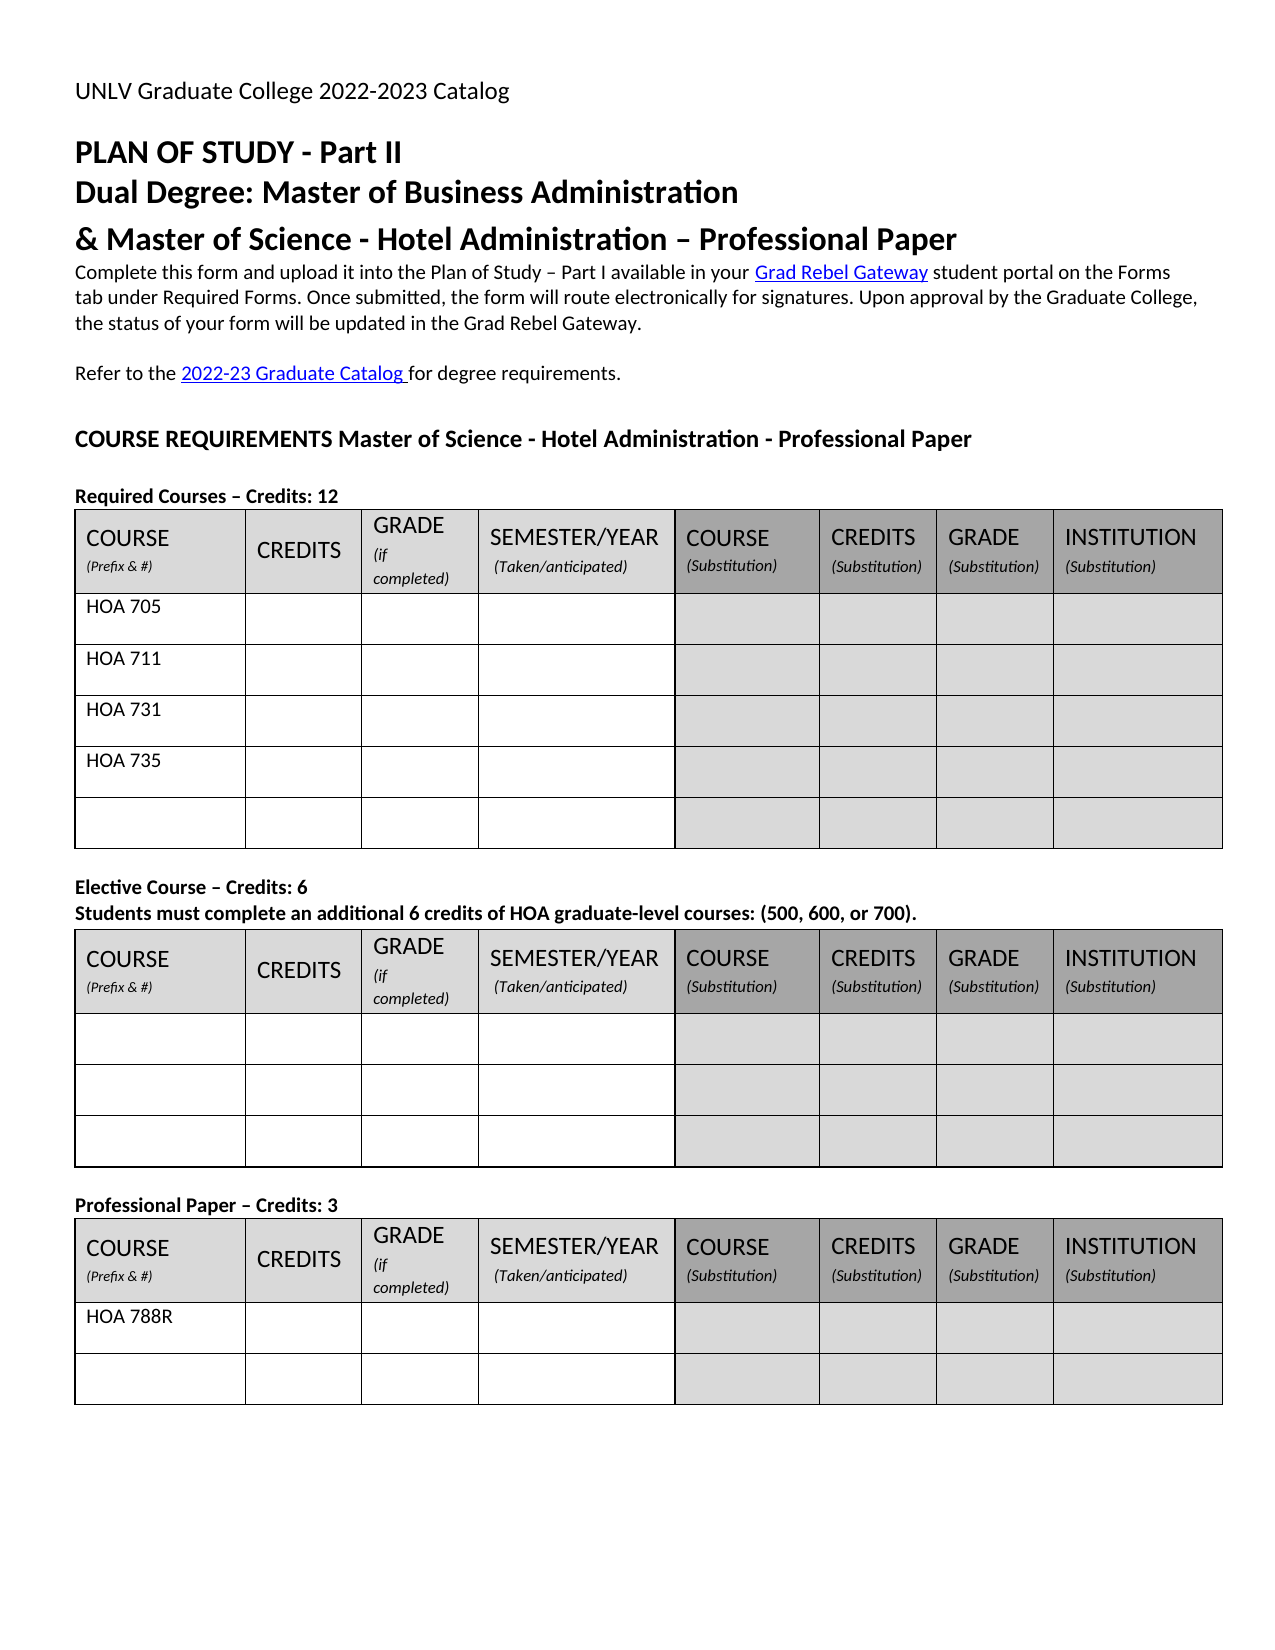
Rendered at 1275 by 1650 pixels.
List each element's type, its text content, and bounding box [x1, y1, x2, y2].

table_cell [820, 798, 936, 848]
text Students must complete an additional 6 credits of HOA graduate-level courses: (500, 600, or 700). [75, 900, 1200, 925]
table_cell [479, 696, 674, 746]
table_cell HOA 731 [76, 696, 245, 746]
table_cell [676, 645, 819, 695]
table_cell [246, 645, 361, 695]
table_cell [246, 1065, 361, 1115]
table_cell [820, 696, 936, 746]
subtitle Professional Paper – Credits: 3 [75, 1192, 1200, 1218]
table_cell [937, 798, 1053, 848]
table_header CREDITS (Substitution) [820, 1219, 936, 1302]
table_cell [362, 594, 478, 644]
table_cell [676, 798, 819, 848]
table_header INSTITUTION (Substitution) [1054, 930, 1222, 1013]
table_header COURSE (Substitution) [676, 930, 819, 1013]
table_cell [1054, 798, 1222, 848]
text PLAN OF STUDY - Part II [75, 131, 1200, 172]
table_cell [1054, 1354, 1222, 1404]
text Refer to the 2022-23 Graduate Catalog for degree requirements. [75, 360, 1200, 386]
table_cell [362, 1303, 478, 1353]
table_header CREDITS [246, 930, 361, 1013]
subtitle Dual Degree: Master of Business Administration [75, 172, 1200, 212]
table_cell [479, 594, 674, 644]
table_cell HOA 735 [76, 747, 245, 797]
table_cell [937, 645, 1053, 695]
table_header GRADE (if completed) [362, 1219, 478, 1302]
table_cell [479, 1116, 674, 1166]
table_cell [479, 747, 674, 797]
table_cell [937, 696, 1053, 746]
table_header COURSE (Substitution) [676, 1219, 819, 1302]
table_cell [362, 1065, 478, 1115]
table_header CREDITS [246, 1219, 361, 1302]
table_cell [676, 1116, 819, 1166]
table_cell [246, 1014, 361, 1064]
table_cell HOA 788R [76, 1303, 245, 1353]
table_cell [820, 1014, 936, 1064]
table_header COURSE (Prefix & #) [76, 1219, 245, 1302]
table_cell [820, 1303, 936, 1353]
subtitle COURSE REQUIREMENTS Master of Science - Hotel Administration - Professional Paper [75, 423, 1200, 454]
table_header INSTITUTION (Substitution) [1054, 1219, 1222, 1302]
table_cell [362, 1014, 478, 1064]
table_cell [820, 747, 936, 797]
table_cell [362, 1354, 478, 1404]
table_cell [246, 798, 361, 848]
table_cell [362, 645, 478, 695]
table_cell [1054, 1303, 1222, 1353]
table_header COURSE (Substitution) [676, 510, 819, 593]
table_cell [246, 1116, 361, 1166]
table_cell [937, 1065, 1053, 1115]
table_cell [820, 1354, 936, 1404]
table_cell [820, 645, 936, 695]
table_cell [362, 798, 478, 848]
table_cell [1054, 1116, 1222, 1166]
subtitle Required Courses – Credits: 12 [75, 483, 1200, 509]
table_cell [246, 594, 361, 644]
text & Master of Science - Hotel Administration – Professional Paper [75, 218, 1200, 259]
table_header INSTITUTION (Substitution) [1054, 510, 1222, 593]
table_cell [1054, 1014, 1222, 1064]
table_cell [362, 1116, 478, 1166]
table_cell [479, 1065, 674, 1115]
table_cell [937, 1354, 1053, 1404]
table_cell [246, 696, 361, 746]
table_cell [479, 645, 674, 695]
table_cell [479, 1014, 674, 1064]
table_header CREDITS [246, 510, 361, 593]
table_header GRADE (Substitution) [937, 1219, 1053, 1302]
table_cell [76, 1014, 245, 1064]
table_cell [1054, 1065, 1222, 1115]
table_cell [76, 1354, 245, 1404]
table_cell [246, 1354, 361, 1404]
table_cell [1054, 747, 1222, 797]
table_cell [676, 1065, 819, 1115]
table_header GRADE (Substitution) [937, 510, 1053, 593]
table_cell [1054, 696, 1222, 746]
table_cell [820, 594, 936, 644]
table_cell [937, 1116, 1053, 1166]
table_cell [479, 798, 674, 848]
table_cell [820, 1116, 936, 1166]
table_header GRADE (if completed) [362, 510, 478, 593]
table_cell [676, 1303, 819, 1353]
table_header SEMESTER/YEAR (Taken/anticipated) [479, 510, 674, 593]
table_cell [76, 1065, 245, 1115]
table_cell [676, 1014, 819, 1064]
table_header CREDITS (Substitution) [820, 930, 936, 1013]
table_cell [76, 798, 245, 848]
table_cell [362, 696, 478, 746]
table_cell [676, 594, 819, 644]
table_header GRADE (if completed) [362, 930, 478, 1013]
table_cell [676, 747, 819, 797]
table_cell [937, 747, 1053, 797]
table_cell HOA 705 [76, 594, 245, 644]
table_cell [937, 1303, 1053, 1353]
text UNLV Graduate College 2022-2023 Catalog [75, 75, 1200, 106]
table_header GRADE (Substitution) [937, 930, 1053, 1013]
table_header COURSE (Prefix & #) [76, 930, 245, 1013]
table_cell [676, 696, 819, 746]
table_cell [246, 747, 361, 797]
table_cell [1054, 594, 1222, 644]
table_cell [1054, 645, 1222, 695]
table_cell [820, 1065, 936, 1115]
table_cell [676, 1354, 819, 1404]
table_cell [362, 747, 478, 797]
table_header SEMESTER/YEAR (Taken/anticipated) [479, 1219, 674, 1302]
table_cell [479, 1354, 674, 1404]
table_header COURSE (Prefix & #) [76, 510, 245, 593]
table_header CREDITS (Substitution) [820, 510, 936, 593]
subtitle Elective Course – Credits: 6 [75, 874, 1200, 900]
table_cell HOA 711 [76, 645, 245, 695]
table_cell [246, 1303, 361, 1353]
table_cell [479, 1303, 674, 1353]
text Complete this form and upload it into the Plan of Study – Part I available in your Grad Rebel Gateway student portal on the Forms tab under Required Forms. Once submitted, the form will route electronically for signatures. Upon approval by the Graduate College, the status of your form will be updated in the Grad Rebel Gateway. [75, 259, 1200, 335]
table_cell [76, 1116, 245, 1166]
table_cell [937, 594, 1053, 644]
table_header SEMESTER/YEAR (Taken/anticipated) [479, 930, 674, 1013]
table_cell [937, 1014, 1053, 1064]
